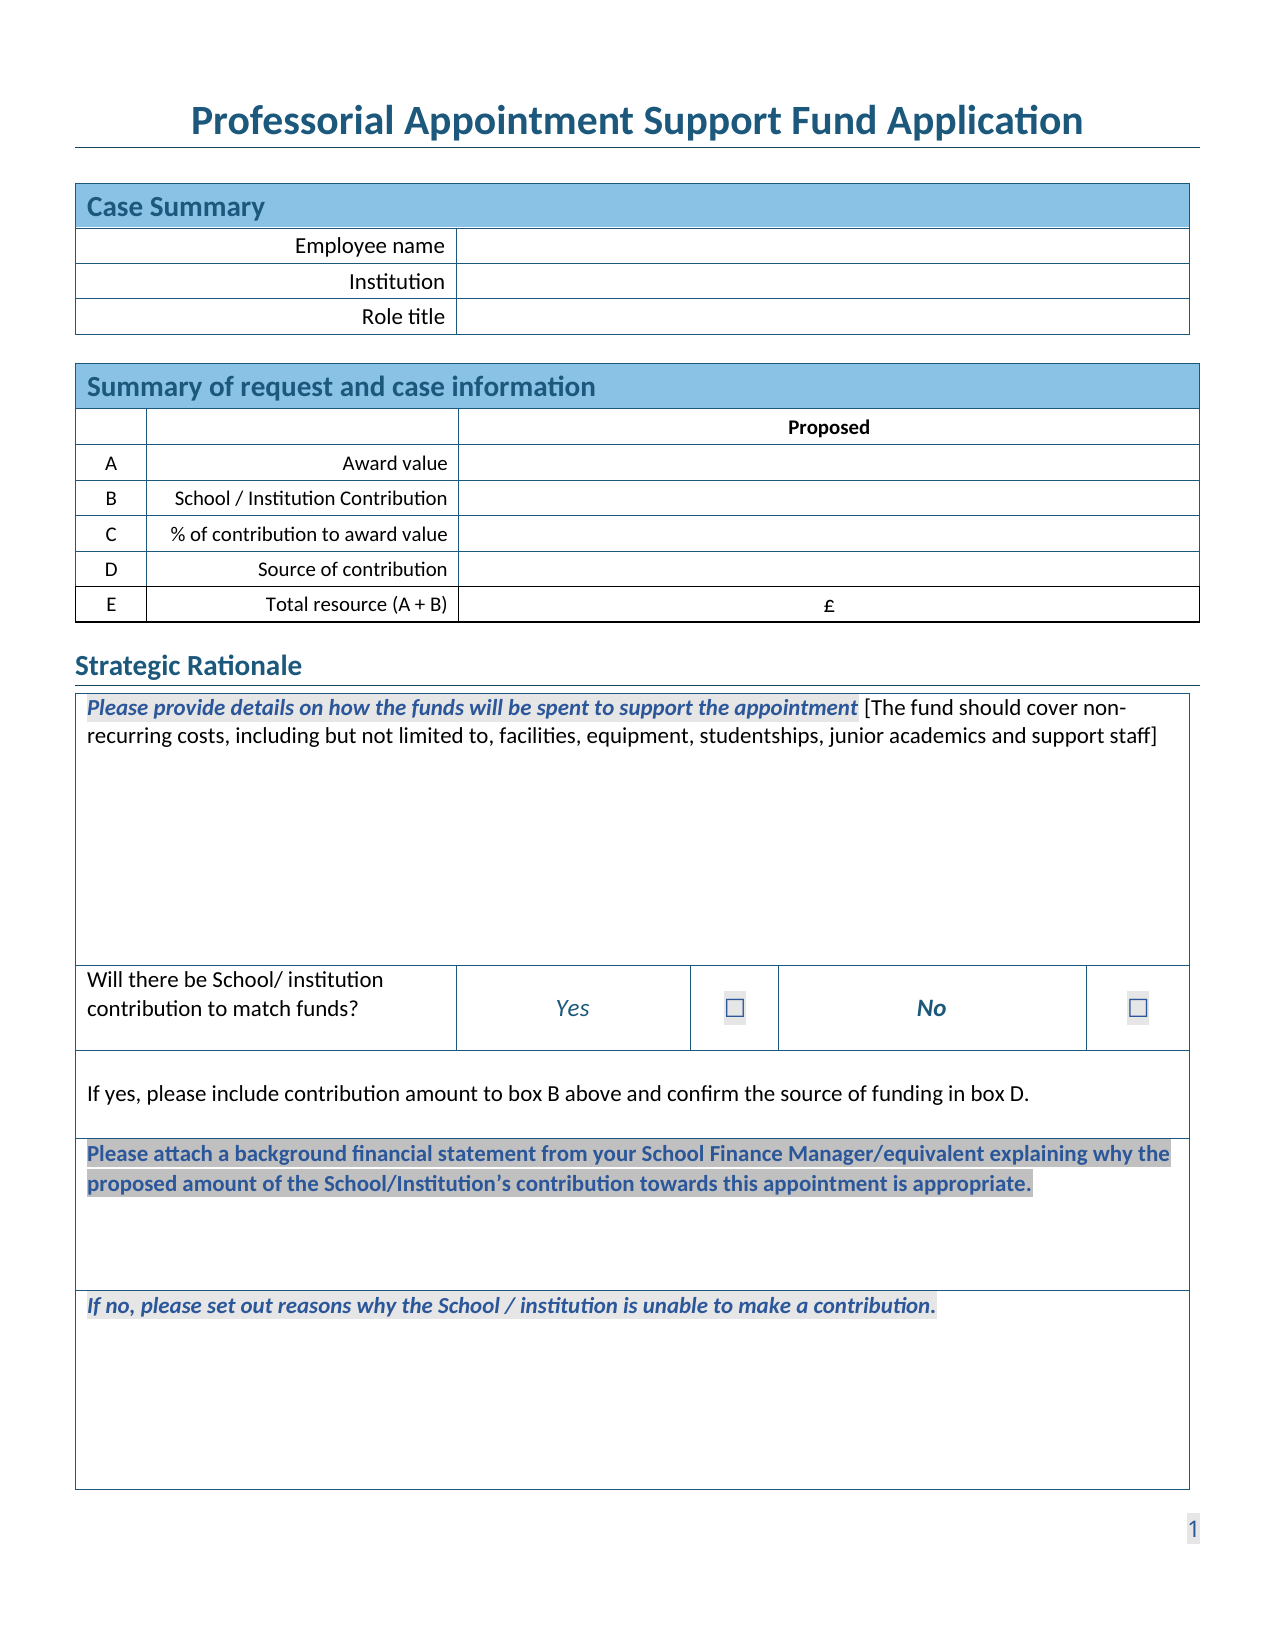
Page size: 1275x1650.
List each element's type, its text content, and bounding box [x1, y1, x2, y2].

table_cell Employee name [76, 229, 456, 263]
table_cell [457, 299, 1189, 334]
subtitle Strategic Rationale [75, 647, 1200, 685]
table_cell Please attach a background financial statement from your School Finance Manager/equivalent explaining why the proposed amount of the School/Institution’s contribution towards this appointment is appropriate. [76, 1139, 1189, 1290]
table_cell Award value [147, 445, 458, 480]
table_cell % of contribution to award value [147, 516, 458, 551]
table_cell [457, 264, 1189, 298]
table_cell If yes, please include contribution amount to box B above and confirm the source of funding in box D. [76, 1051, 1189, 1138]
table_cell £ [459, 587, 1199, 621]
table_cell Will there be School/ institution contribution to match funds? [76, 966, 456, 1050]
table_cell If no, please set out reasons why the School / institution is unable to make a contribution. [76, 1291, 1189, 1489]
table_cell B [76, 481, 146, 515]
table_cell [457, 229, 1189, 263]
table_cell [459, 552, 1199, 586]
table_cell [147, 409, 458, 444]
table_cell [459, 445, 1199, 480]
table_cell [459, 481, 1199, 515]
table_cell C [76, 516, 146, 551]
table_cell School / Institution Contribution [147, 481, 458, 515]
table_cell A [76, 445, 146, 480]
table_header Please provide details on how the funds will be spent to support the appointment [The fund should cover non-recurring costs, including but not limited to, facilities, equipment, studentships, junior academics and support staff] [76, 694, 1189, 964]
table_header Case Summary [76, 184, 1189, 227]
table_cell No [779, 966, 1086, 1050]
table_cell Source of contribution [147, 552, 458, 586]
table_cell E [76, 587, 146, 621]
table_cell Role title [76, 299, 456, 334]
table_cell [76, 409, 146, 444]
table_header Summary of request and case information [76, 364, 1199, 408]
table_cell Yes [457, 966, 690, 1050]
subtitle Professorial Appointment Support Fund Application [75, 94, 1200, 147]
table_cell D [76, 552, 146, 586]
table_cell Proposed [459, 409, 1199, 444]
table_cell Total resource (A + B) [147, 587, 458, 621]
table_cell Institution [76, 264, 456, 298]
table_cell [459, 516, 1199, 551]
